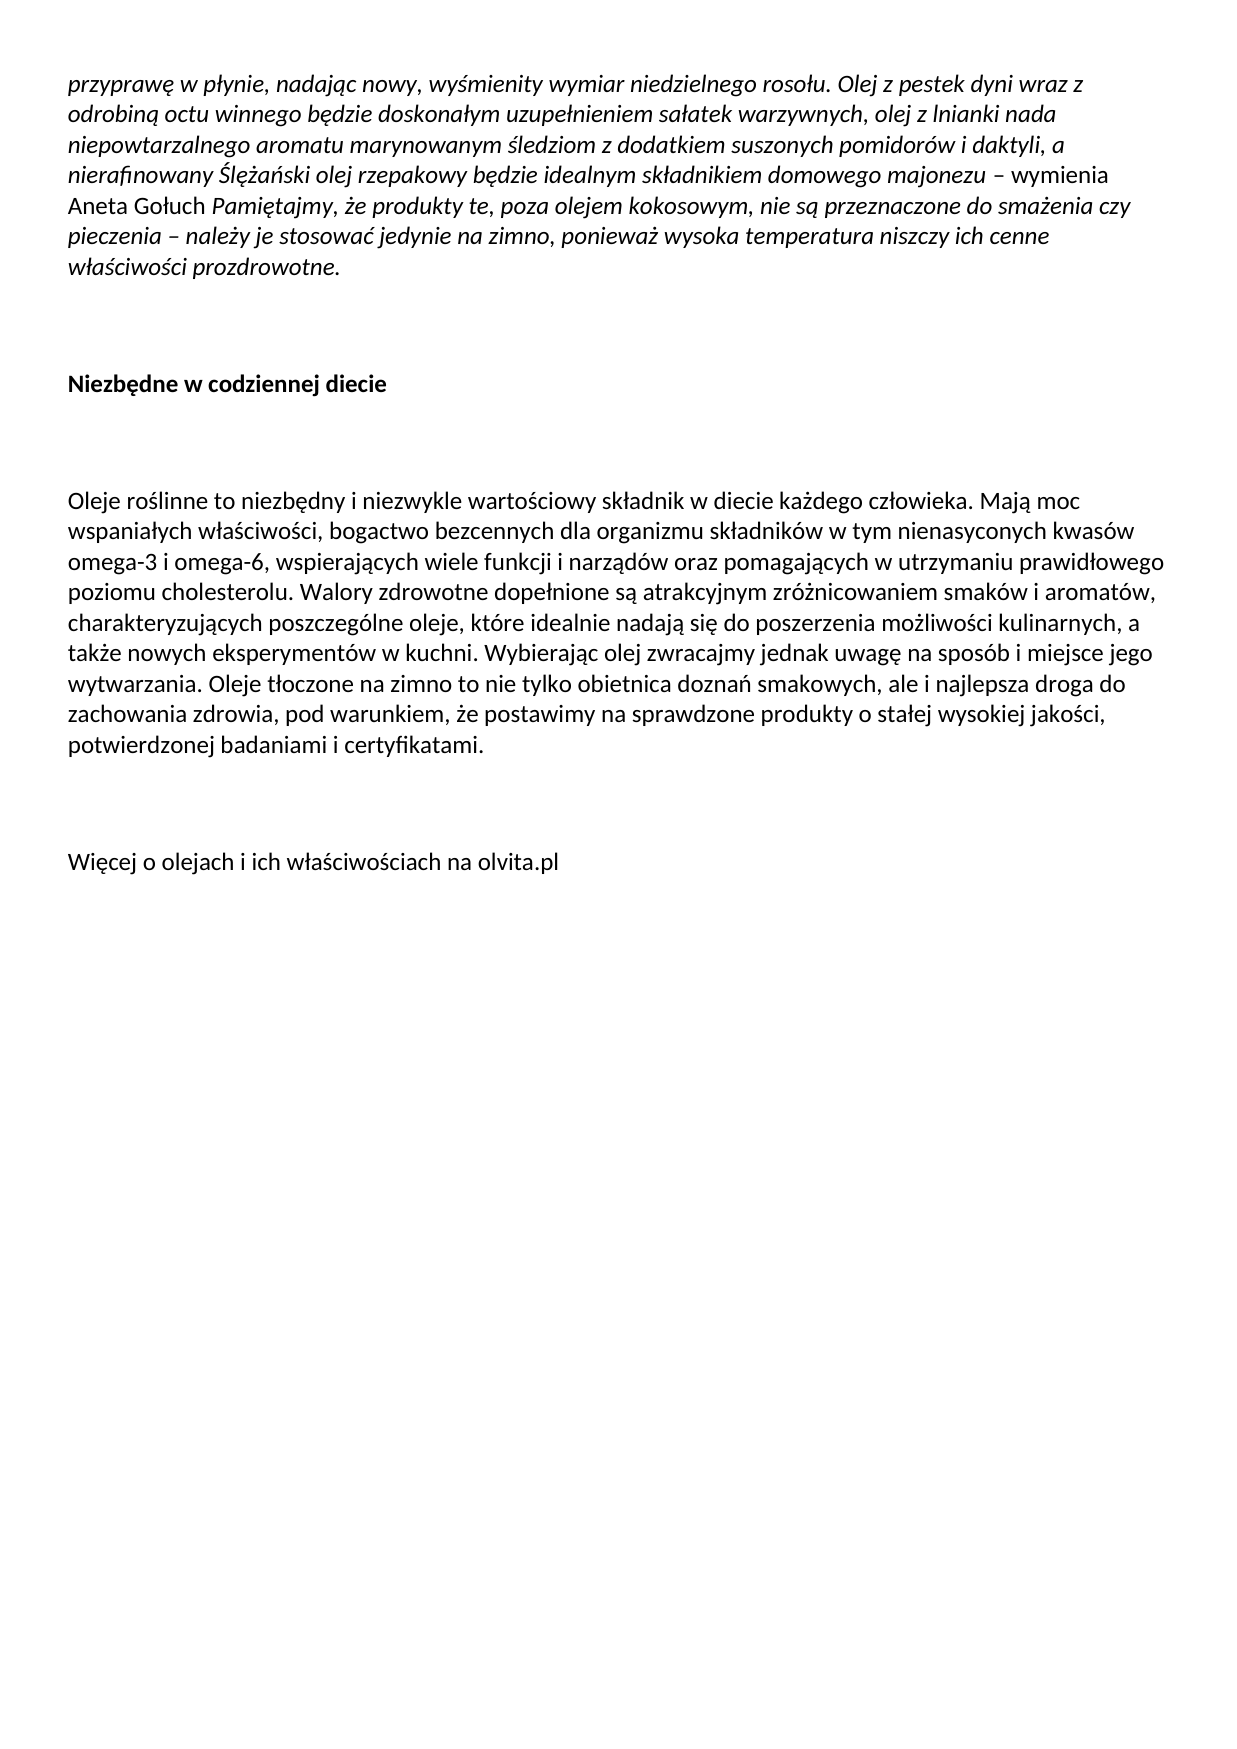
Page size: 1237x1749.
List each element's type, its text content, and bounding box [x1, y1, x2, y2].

text Więcej o olejach i ich właściwościach na olvita.pl [68, 846, 1169, 876]
text Niezbędne w codziennej diecie [68, 368, 1169, 398]
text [68, 68, 1169, 281]
text Oleje roślinne to niezbędny i niezwykle wartościowy składnik w diecie każdego człowieka. Mają moc wspaniałych właściwości, bogactwo bezcennych dla organizmu składników w tym nienasyconych kwasów omega-3 i omega-6, wspierających wiele funkcji i narządów oraz pomagających w utrzymaniu prawidłowego poziomu cholesterolu. Walory zdrowotne dopełnione są atrakcyjnym zróżnicowaniem smaków i aromatów, charakteryzujących poszczególne oleje, które idealnie nadają się do poszerzenia możliwości kulinarnych, a także nowych eksperymentów w kuchni. Wybierając olej zwracajmy jednak uwagę na sposób i miejsce jego wytwarzania. Oleje tłoczone na zimno to nie tylko obietnica doznań smakowych, ale i najlepsza droga do zachowania zdrowia, pod warunkiem, że postawimy na sprawdzone produkty o stałej wysokiej jakości, potwierdzonej badaniami i certyfikatami. [68, 485, 1169, 759]
